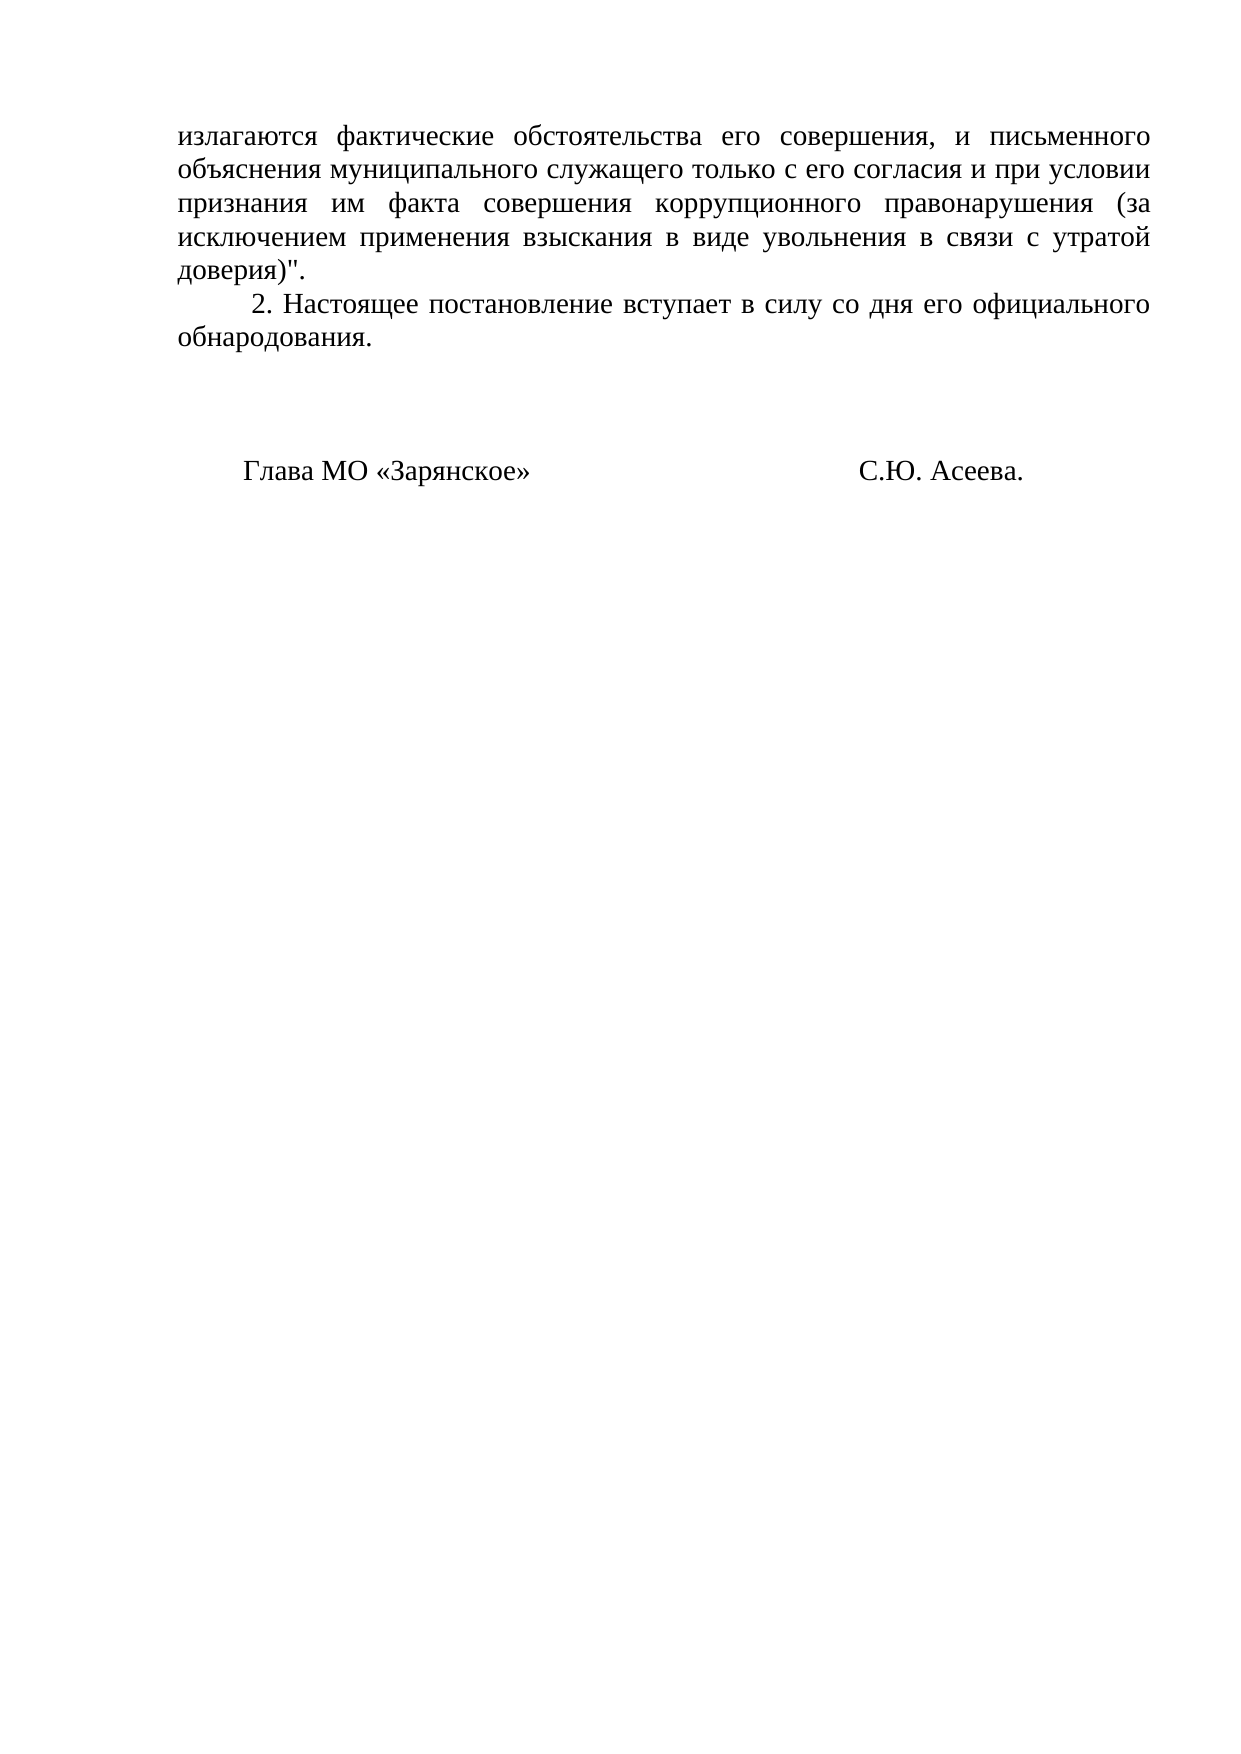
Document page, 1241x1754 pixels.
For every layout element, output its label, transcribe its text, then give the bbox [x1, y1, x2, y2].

text Глава МО «Зарянское» С.Ю. Асеева. [177, 453, 1152, 487]
text 2. Настоящее постановление вступает в силу со дня его официального обнародования. [177, 286, 1152, 353]
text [177, 118, 1152, 286]
